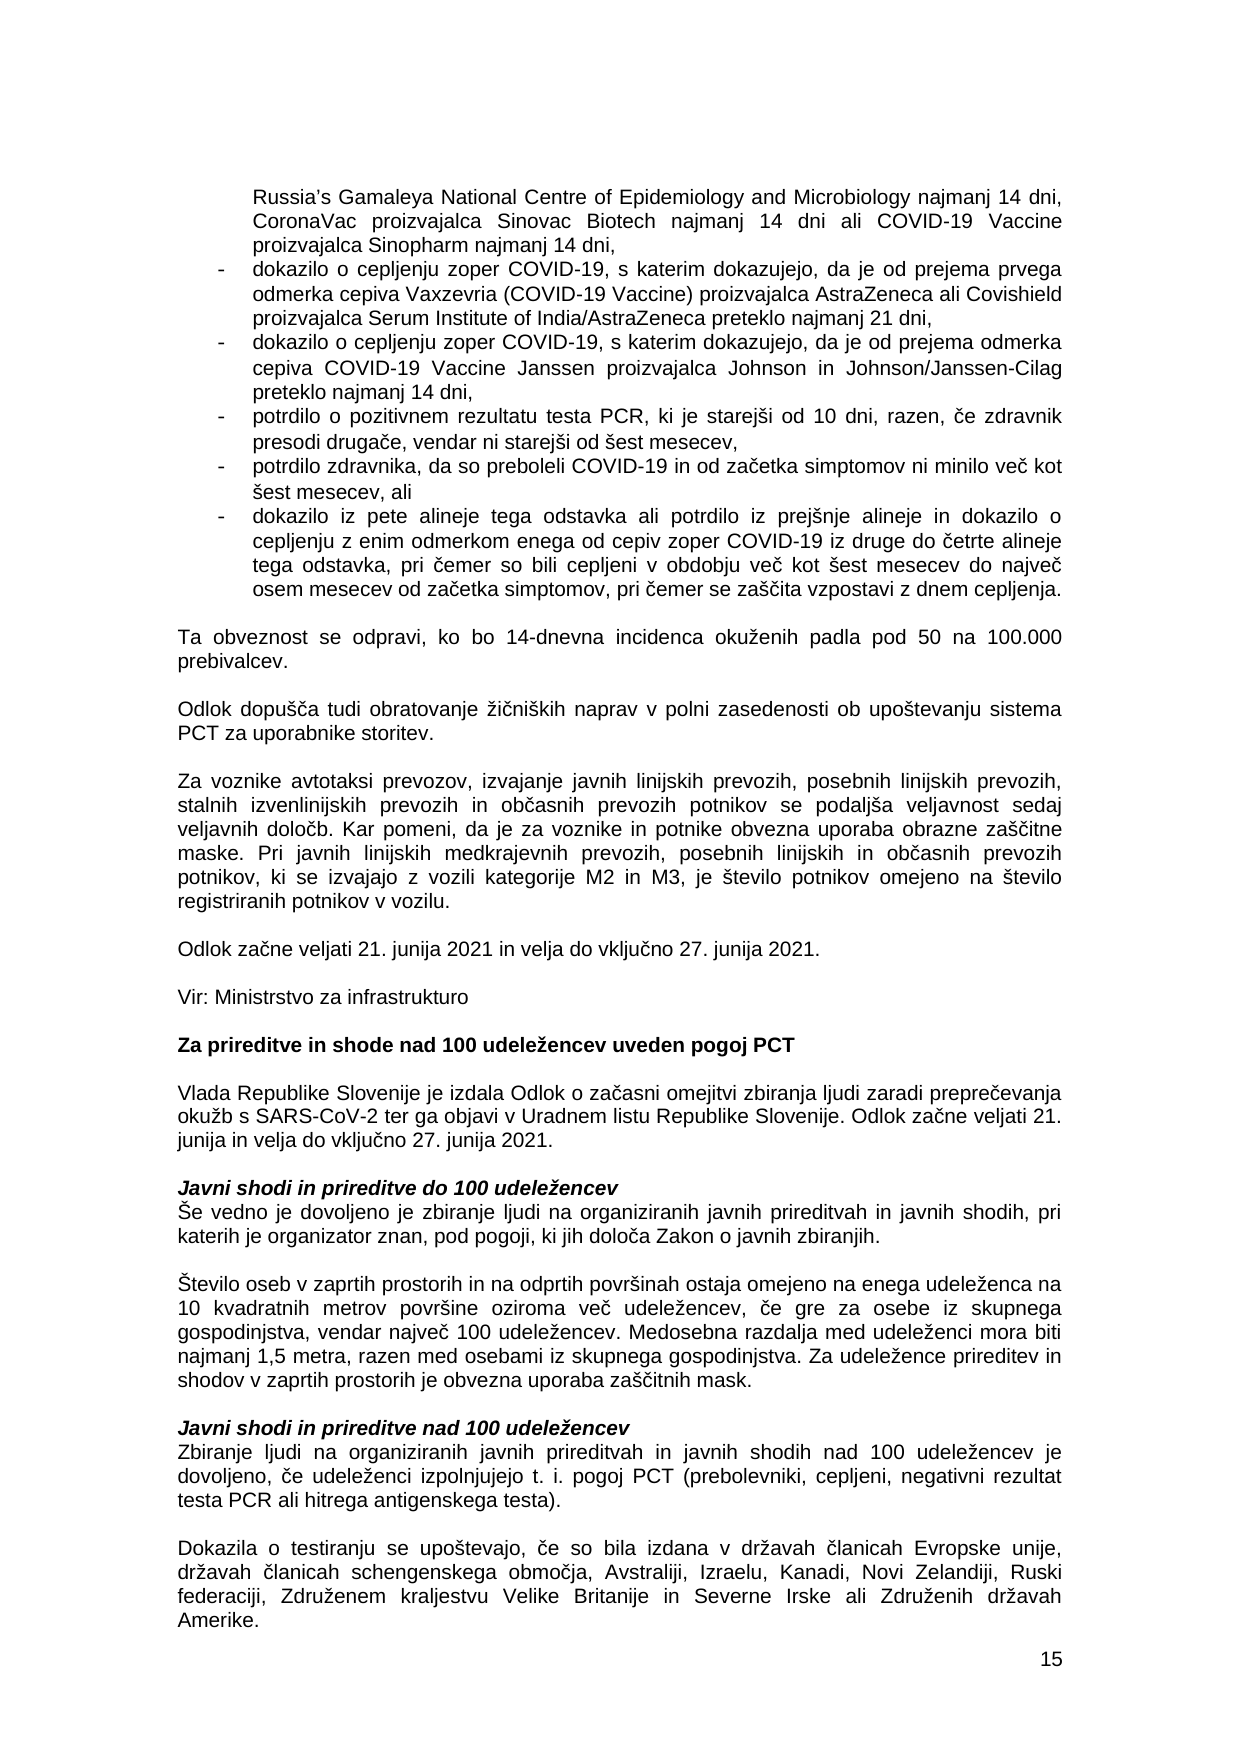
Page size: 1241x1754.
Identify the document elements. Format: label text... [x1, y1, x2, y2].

list potrdilo o pozitivnem rezultatu testa PCR, ki je starejši od 10 dni, razen, če zdravnik presodi drugače, vendar ni starejši od šest mesecev, [215, 404, 1063, 454]
text Dokazila o testiranju se upoštevajo, če so bila izdana v državah članicah Evropske unije, državah članicah schengenskega območja, Avstraliji, Izraelu, Kanadi, Novi Zelandiji, Ruski federaciji, Združenem kraljestvu Velike Britanije in Severne Irske ali Združenih državah Amerike. [177, 1536, 1063, 1631]
list potrdilo zdravnika, da so preboleli COVID-19 in od začetka simptomov ni minilo več kot šest mesecev, ali [215, 454, 1063, 503]
text Vlada Republike Slovenije je izdala Odlok o začasni omejitvi zbiranja ljudi zaradi preprečevanja okužb s SARS-CoV-2 ter ga objavi v Uradnem listu Republike Slovenije. Odlok začne veljati 21. junija in velja do vključno 27. junija 2021. [177, 1080, 1063, 1152]
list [215, 184, 1063, 256]
text Še vedno je dovoljeno je zbiranje ljudi na organiziranih javnih prireditvah in javnih shodih, pri katerih je organizator znan, pod pogoji, ki jih določa Zakon o javnih zbiranjih. [177, 1200, 1063, 1248]
text Odlok začne veljati 21. junija 2021 in velja do vključno 27. junija 2021. [177, 937, 1063, 961]
text Število oseb v zaprtih prostorih in na odprtih površinah ostaja omejeno na enega udeleženca na 10 kvadratnih metrov površine oziroma več udeležencev, če gre za osebe iz skupnega gospodinjstva, vendar največ 100 udeležencev. Medosebna razdalja med udeleženci mora biti najmanj 1,5 metra, razen med osebami iz skupnega gospodinjstva. Za udeležence prireditev in shodov v zaprtih prostorih je obvezna uporaba zaščitnih mask. [177, 1272, 1063, 1392]
text Zbiranje ljudi na organiziranih javnih prireditvah in javnih shodih nad 100 udeležencev je dovoljeno, če udeleženci izpolnjujejo t. i. pogoj PCT (prebolevniki, cepljeni, negativni rezultat testa PCR ali hitrega antigenskega testa). [177, 1440, 1063, 1512]
text Odlok dopušča tudi obratovanje žičniških naprav v polni zasedenosti ob upoštevanju sistema PCT za uporabnike storitev. [177, 697, 1063, 745]
text Vir: Ministrstvo za infrastrukturo [177, 984, 1063, 1008]
text Ta obveznost se odpravi, ko bo 14-dnevna incidenca okuženih padla pod 50 na 100.000 prebivalcev. [177, 625, 1063, 673]
text Za prireditve in shode nad 100 udeležencev uveden pogoj PCT [177, 1032, 1063, 1056]
list dokazilo o cepljenju zoper COVID-19, s katerim dokazujejo, da je od prejema prvega odmerka cepiva Vaxzevria (COVID-19 Vaccine) proizvajalca AstraZeneca ali Covishield proizvajalca Serum Institute of India/AstraZeneca preteklo najmanj 21 dni, [215, 256, 1063, 330]
text Javni shodi in prireditve nad 100 udeležencev [177, 1416, 1063, 1440]
list dokazilo iz pete alineje tega odstavka ali potrdilo iz prejšnje alineje in dokazilo o cepljenju z enim odmerkom enega od cepiv zoper COVID-19 iz druge do četrte alineje tega odstavka, pri čemer so bili cepljeni v obdobju več kot šest mesecev do največ osem mesecev od začetka simptomov, pri čemer se zaščita vzpostavi z dnem cepljenja. [215, 503, 1063, 601]
text Za voznike avtotaksi prevozov, izvajanje javnih linijskih prevozih, posebnih linijskih prevozih, stalnih izvenlinijskih prevozih in občasnih prevozih potnikov se podaljša veljavnost sedaj veljavnih določb. Kar pomeni, da je za voznike in potnike obvezna uporaba obrazne zaščitne maske. Pri javnih linijskih medkrajevnih prevozih, posebnih linijskih in občasnih prevozih potnikov, ki se izvajajo z vozili kategorije M2 in M3, je število potnikov omejeno na število registriranih potnikov v vozilu. [177, 769, 1063, 913]
text Javni shodi in prireditve do 100 udeležencev [177, 1176, 1063, 1200]
list dokazilo o cepljenju zoper COVID-19, s katerim dokazujejo, da je od prejema odmerka cepiva COVID-19 Vaccine Janssen proizvajalca Johnson in Johnson/Janssen-Cilag preteklo najmanj 14 dni, [215, 330, 1063, 404]
